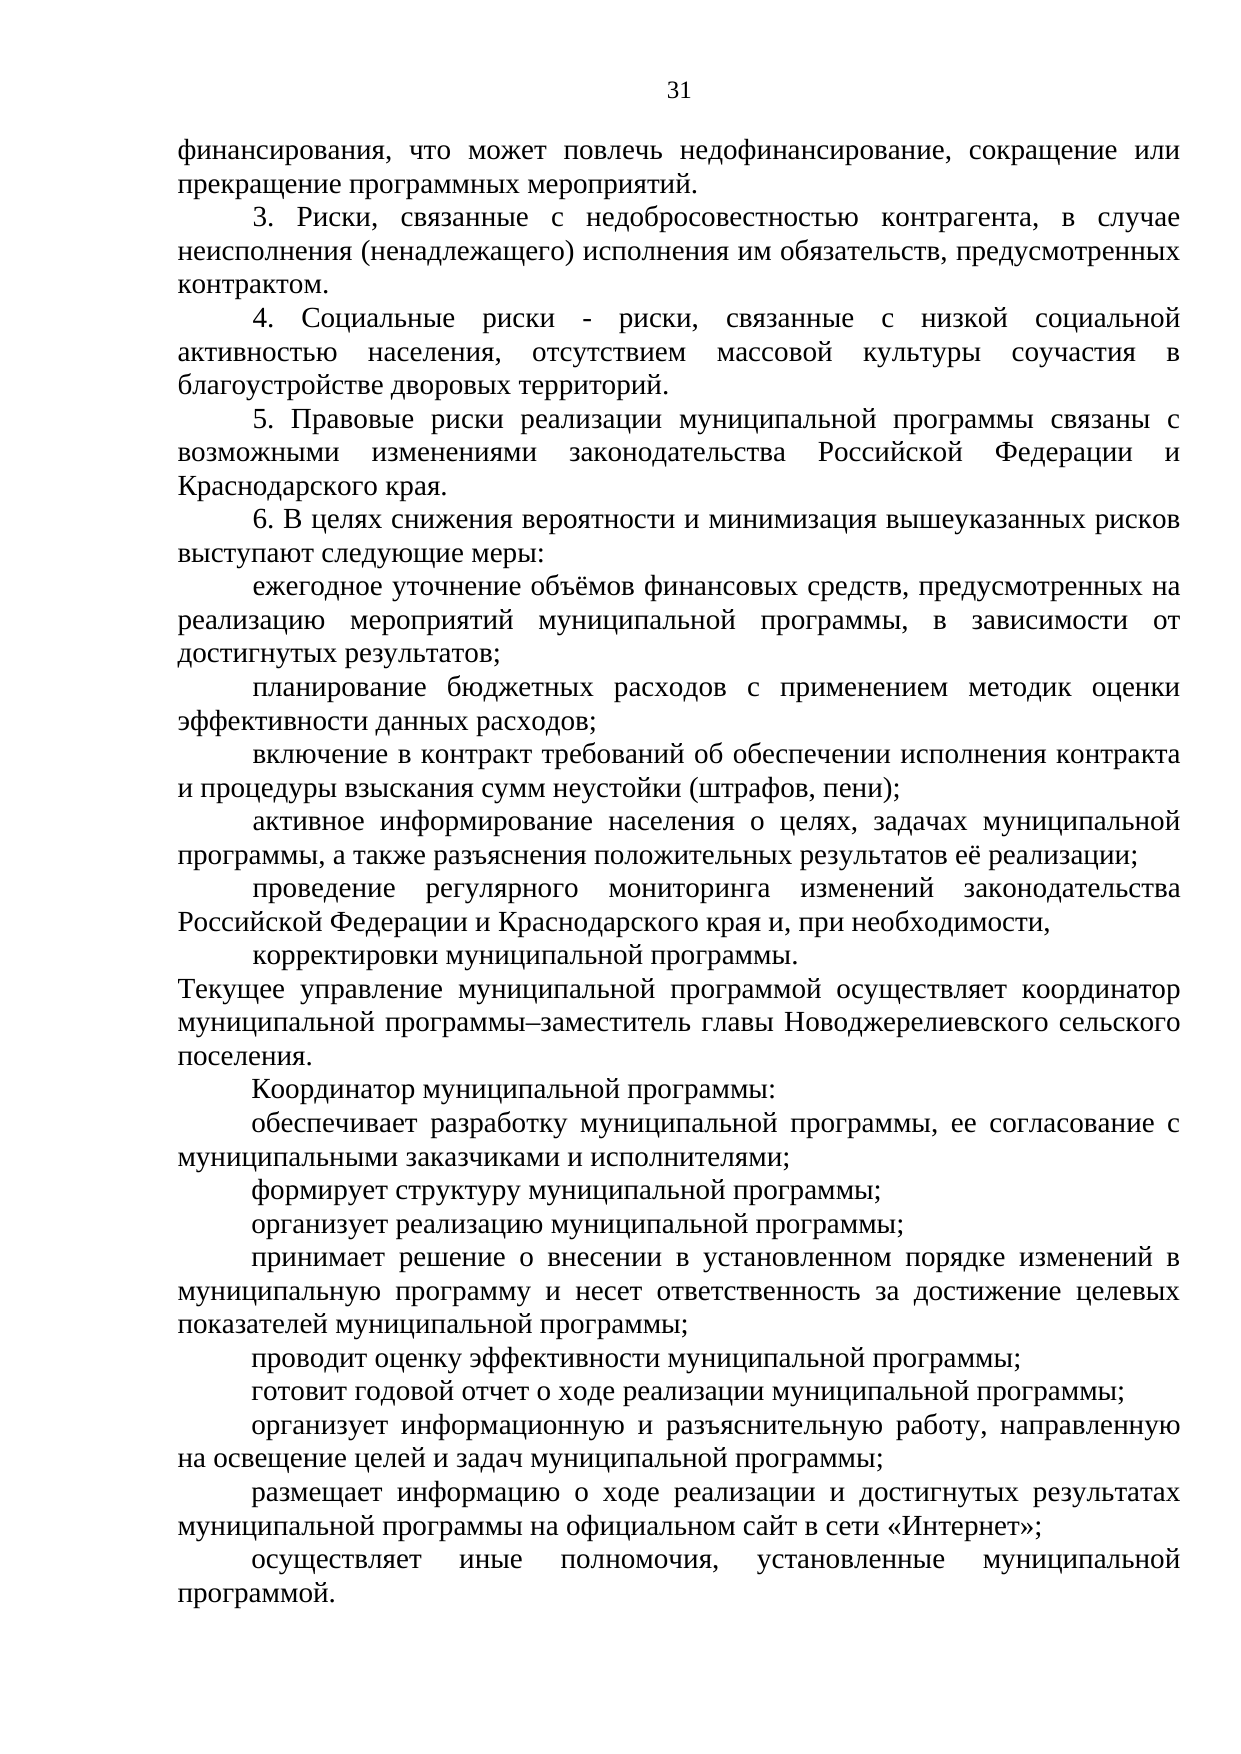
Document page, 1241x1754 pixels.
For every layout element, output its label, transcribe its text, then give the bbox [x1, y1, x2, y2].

text принимает решение о внесении в установленном порядке изменений в муниципальную программу и несет ответственность за достижение целевых показателей муниципальной программы; [177, 1239, 1181, 1340]
text планирование бюджетных расходов с применением методик оценки эффективности данных расходов; [177, 669, 1181, 736]
text активное информирование населения о целях, задачах муниципальной программы, а также разъяснения положительных результатов её реализации; [177, 803, 1181, 870]
text ежегодное уточнение объёмов финансовых средств, предусмотренных на реализацию мероприятий муниципальной программы, в зависимости от достигнутых результатов; [177, 568, 1181, 669]
text 4. Социальные риски - риски, связанные с низкой социальной активностью населения, отсутствием массовой культуры соучастия в благоустройстве дворовых территорий. [177, 300, 1181, 401]
text готовит годовой отчет о ходе реализации муниципальной программы; [177, 1373, 1181, 1407]
text 5. Правовые риски реализации муниципальной программы связаны с возможными изменениями законодательства Российской Федерации и Краснодарского края. [177, 401, 1181, 501]
text размещает информацию о ходе реализации и достигнутых результатах муниципальной программы на официальном сайт в сети «Интернет»; [177, 1474, 1181, 1541]
text проведение регулярного мониторинга изменений законодательства Российской Федерации и Краснодарского края и, при необходимости, [177, 870, 1181, 937]
text организует реализацию муниципальной программы; [177, 1206, 1181, 1239]
text формирует структуру муниципальной программы; [177, 1172, 1181, 1206]
text осуществляет иные полномочия, установленные муниципальной программой. [177, 1541, 1181, 1608]
text 3. Риски, связанные с недобросовестностью контрагента, в случае неисполнения (ненадлежащего) исполнения им обязательств, предусмотренных контрактом. [177, 199, 1181, 300]
text включение в контракт требований об обеспечении исполнения контракта и процедуры взыскания сумм неустойки (штрафов, пени); [177, 736, 1181, 803]
text Текущее управление муниципальной программой осуществляет координатор муниципальной программы–заместитель главы Новоджерелиевского сельского поселения. [177, 971, 1181, 1072]
text корректировки муниципальной программы. [177, 937, 1181, 971]
text 6. В целях снижения вероятности и минимизация вышеуказанных рисков выступают следующие меры: [177, 501, 1181, 568]
text проводит оценку эффективности муниципальной программы; [177, 1340, 1181, 1373]
text Координатор муниципальной программы: [177, 1072, 1181, 1105]
text организует информационную и разъяснительную работу, направленную на освещение целей и задач муниципальной программы; [177, 1407, 1181, 1474]
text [177, 132, 1181, 199]
text обеспечивает разработку муниципальной программы, ее согласование с муниципальными заказчиками и исполнителями; [177, 1105, 1181, 1172]
